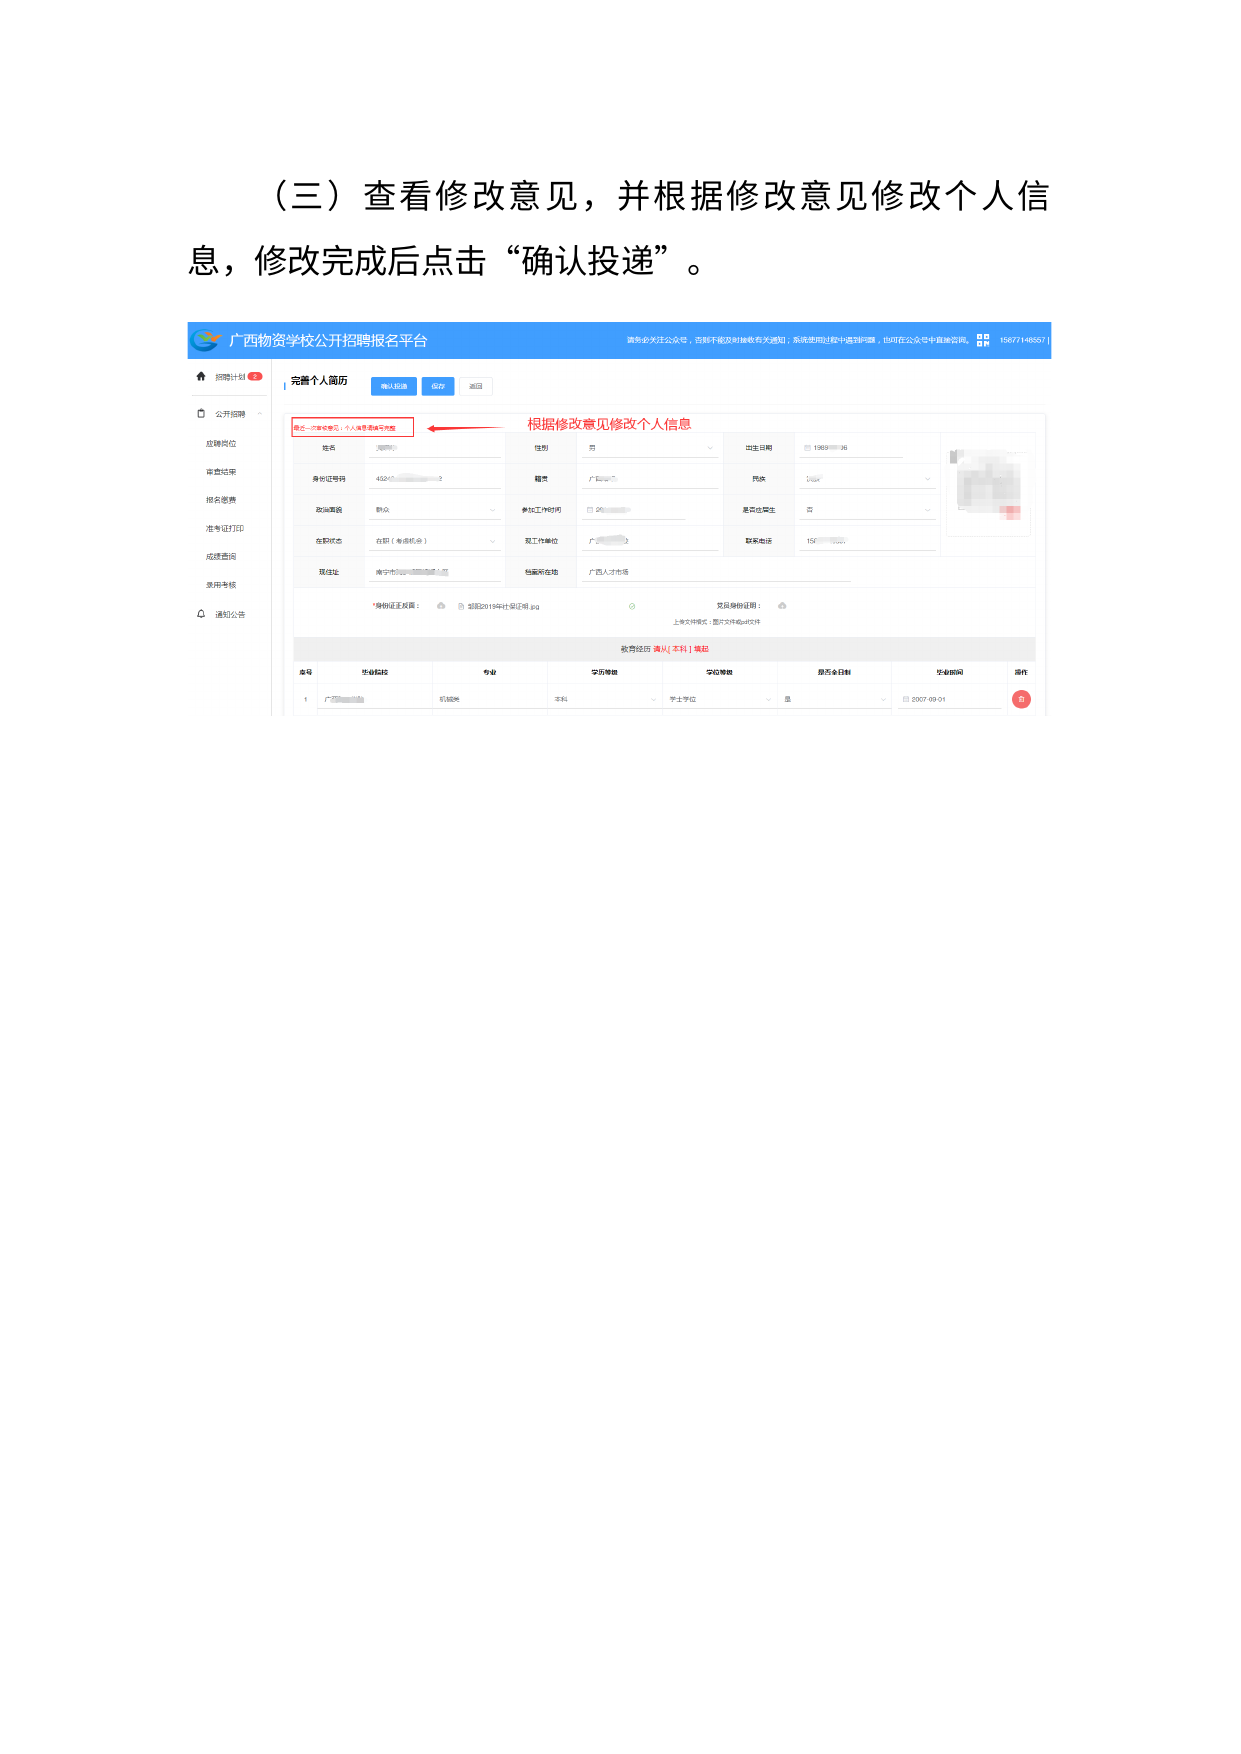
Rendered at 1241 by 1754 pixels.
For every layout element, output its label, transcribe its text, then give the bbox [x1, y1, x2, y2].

subtitle （三）查看修改意见，并根据修改意见修改个人信息，修改完成后点击“确认投递”。 [187, 162, 1053, 292]
picture [187, 322, 1052, 716]
